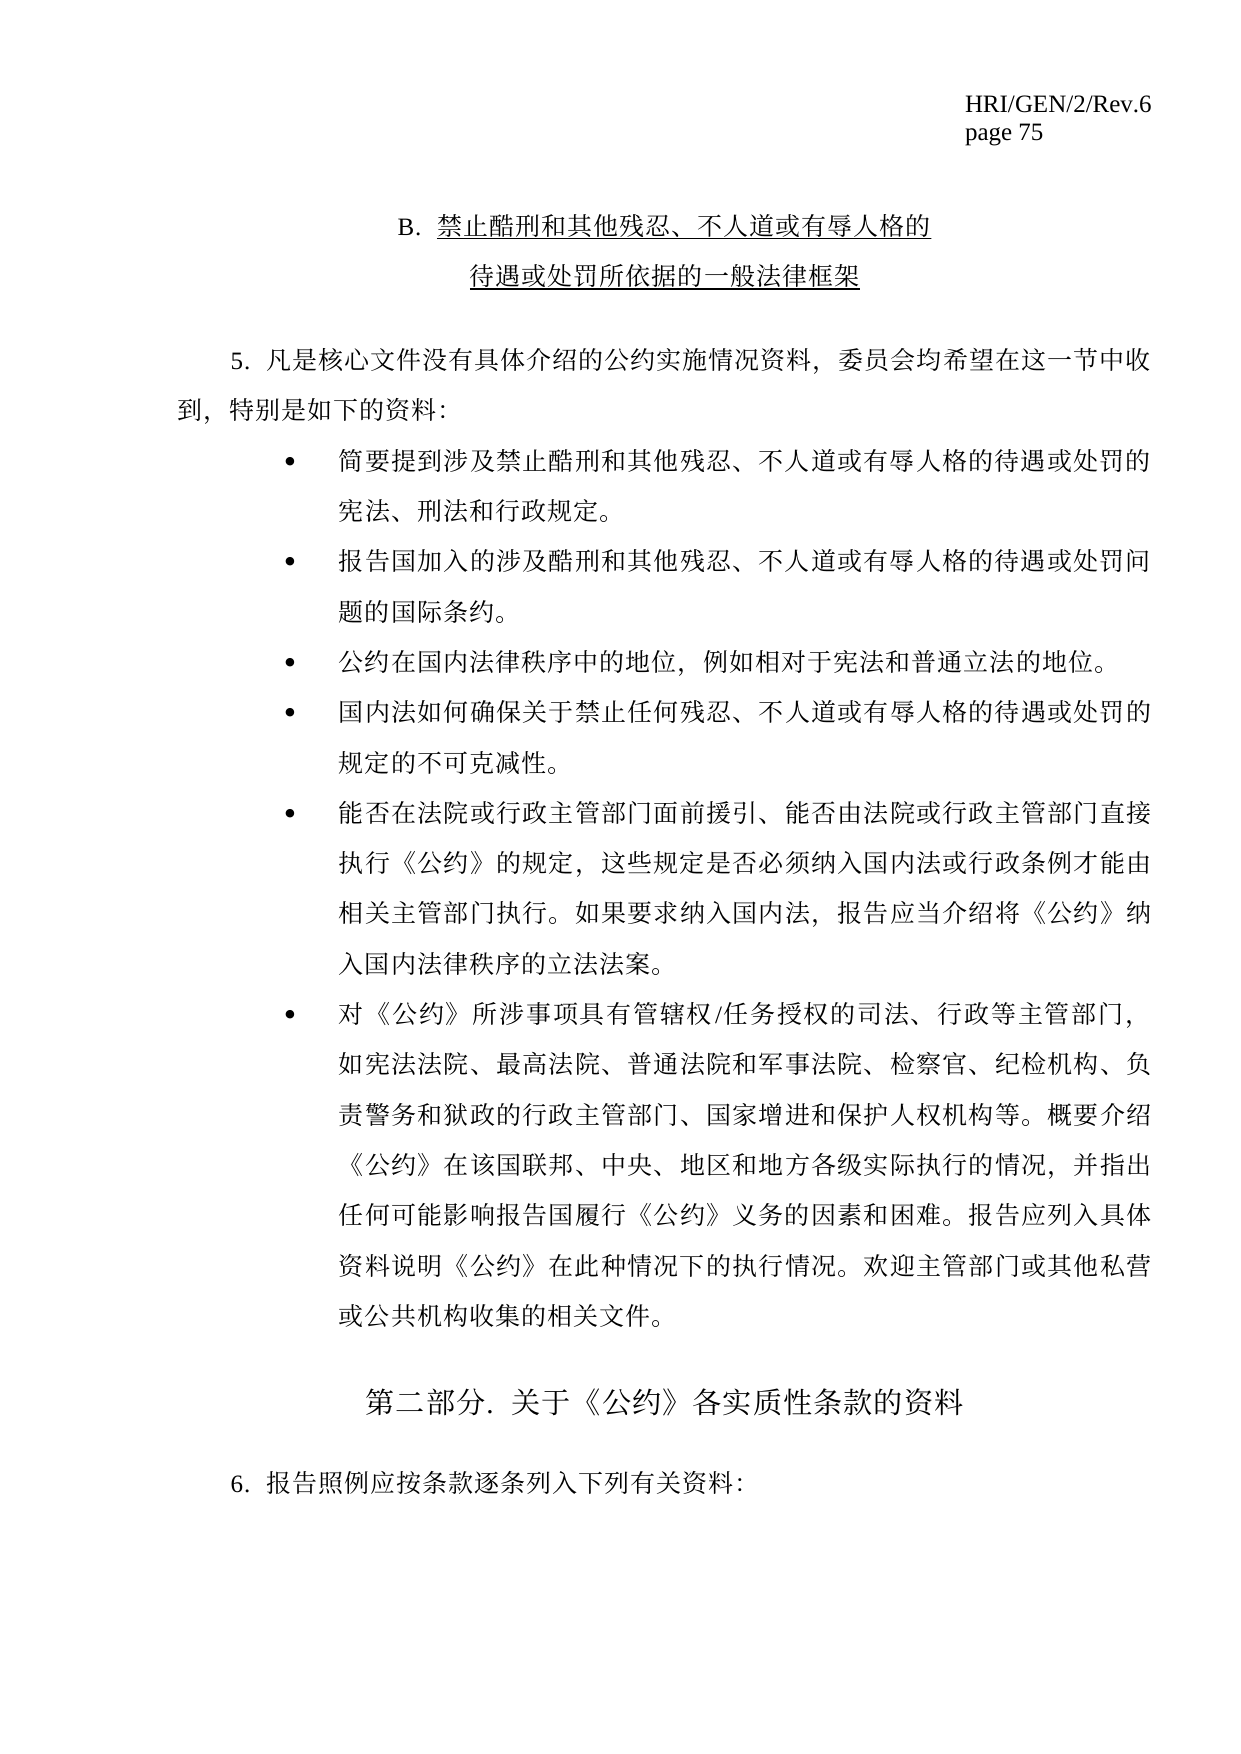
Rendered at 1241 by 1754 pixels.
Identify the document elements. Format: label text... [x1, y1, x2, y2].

text 国内法如何确保关于禁止任何残忍、不人道或有辱人格的待遇或处罚的规定的不可克减性。 [286, 693, 1152, 779]
text 公约在国内法律秩序中的地位，例如相对于宪法和普通立法的地位。 [286, 643, 1152, 678]
subtitle 第二部分. 关于《公约》各实质性条款的资料 [177, 1380, 1152, 1422]
text 对《公约》所涉事项具有管辖权/任务授权的司法、行政等主管部门，如宪法法院、最高法院、普通法院和军事法院、检察官、纪检机构、负责警务和狱政的行政主管部门、国家增进和保护人权机构等。概要介绍《公约》在该国联邦、中央、地区和地方各级实际执行的情况，并指出任何可能影响报告国履行《公约》义务的因素和困难。报告应列入具体资料说明《公约》在此种情况下的执行情况。欢迎主管部门或其他私营或公共机构收集的相关文件。 [286, 995, 1152, 1333]
text 简要提到涉及禁止酷刑和其他残忍、不人道或有辱人格的待遇或处罚的宪法、刑法和行政规定。 [286, 441, 1152, 528]
text 5. 凡是核心文件没有具体介绍的公约实施情况资料，委员会均希望在这一节中收到，特别是如下的资料： [177, 341, 1152, 427]
text 6. 报告照例应按条款逐条列入下列有关资料： [177, 1464, 1152, 1500]
text 报告国加入的涉及酷刑和其他残忍、不人道或有辱人格的待遇或处罚问题的国际条约。 [286, 542, 1152, 628]
subtitle B. 禁止酷刑和其他残忍、不人道或有辱人格的 待遇或处罚所依据的一般法律框架 [177, 207, 1152, 293]
text 能否在法院或行政主管部门面前援引、能否由法院或行政主管部门直接执行《公约》的规定，这些规定是否必须纳入国内法或行政条例才能由相关主管部门执行。如果要求纳入国内法，报告应当介绍将《公约》纳入国内法律秩序的立法法案。 [286, 793, 1152, 980]
